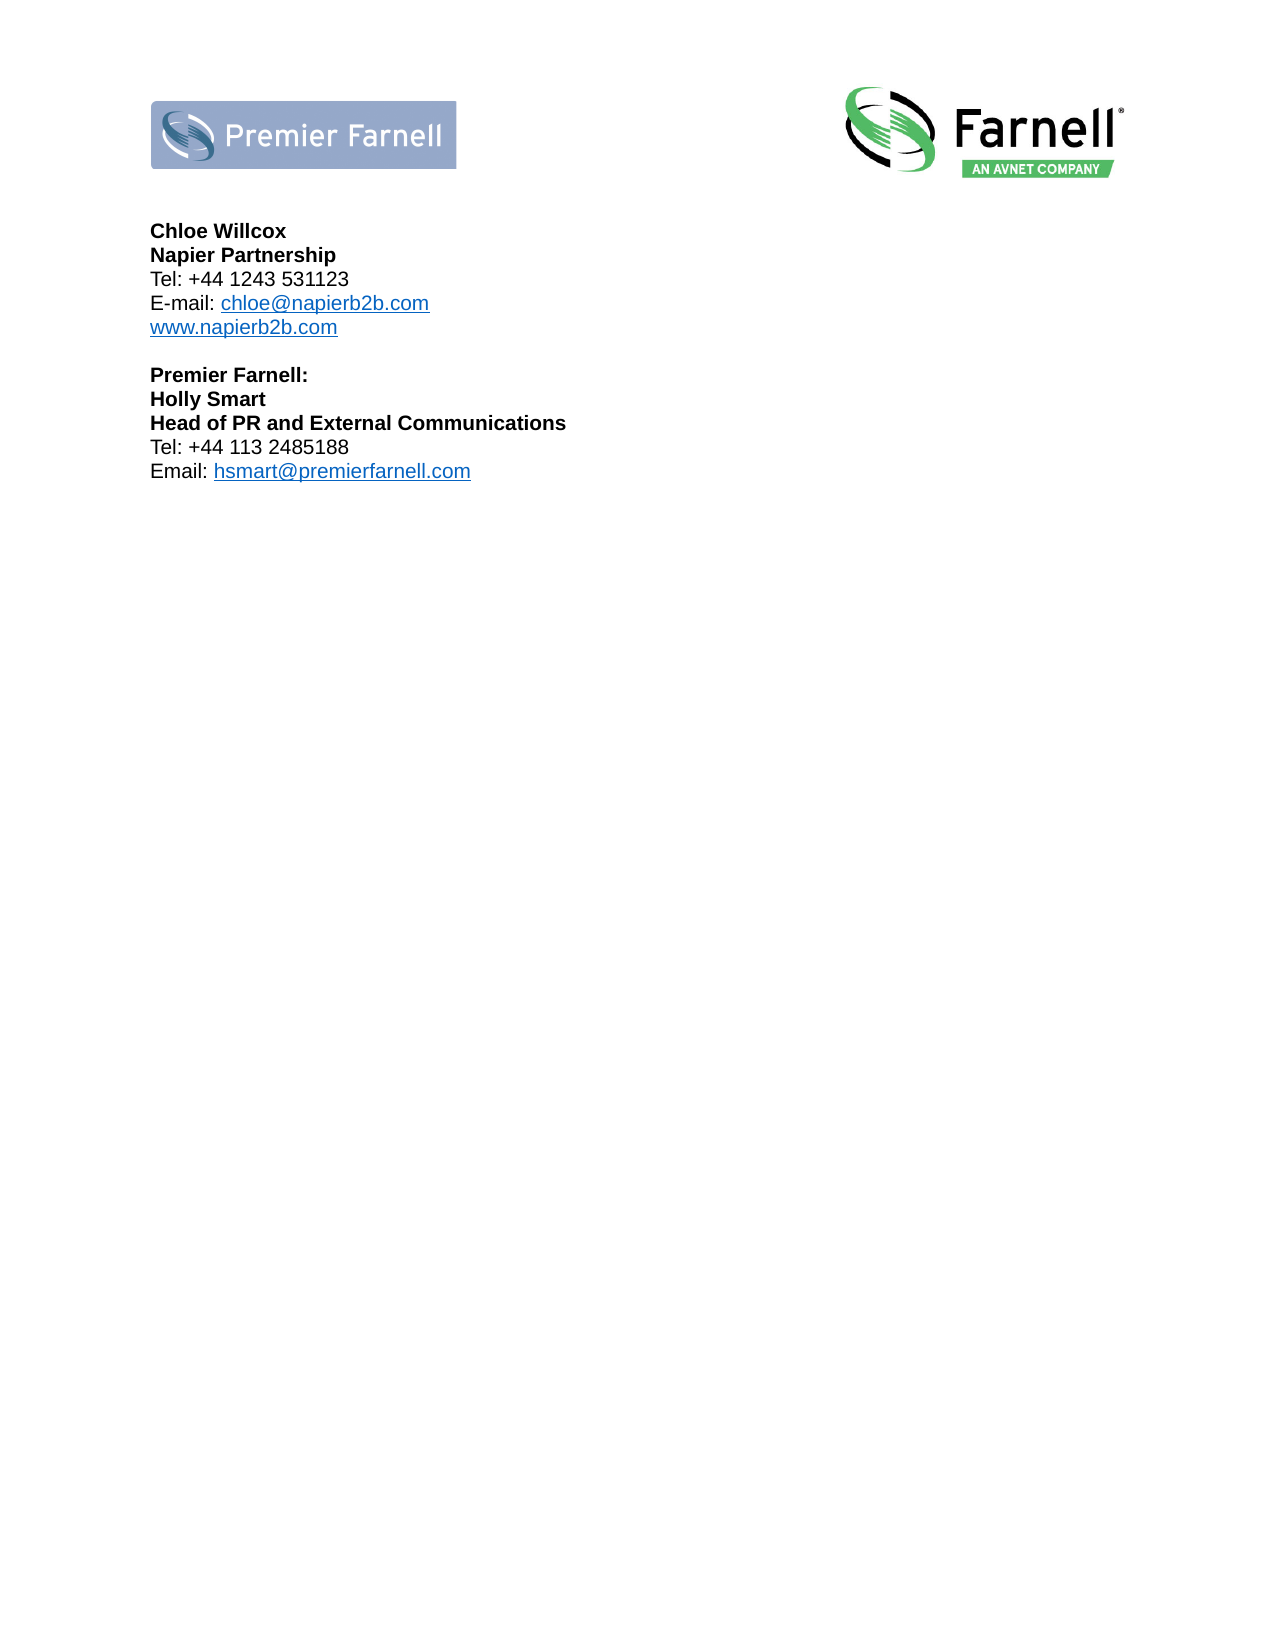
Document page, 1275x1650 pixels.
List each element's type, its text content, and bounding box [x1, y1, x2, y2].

picture [842, 83, 1125, 181]
text Napier Partnership [150, 243, 1125, 267]
picture [150, 100, 457, 169]
text www.napierb2b.com [150, 315, 1125, 339]
text Chloe Willcox [150, 219, 1125, 243]
text E-mail: chloe@napierb2b.com [150, 291, 1125, 315]
text Holly Smart [150, 387, 1125, 411]
text Tel: +44 1243 531123 [150, 267, 1125, 291]
text Email: hsmart@premierfarnell.com [150, 459, 1125, 483]
text Premier Farnell: [150, 363, 1125, 387]
text Tel: +44 113 2485188 [150, 435, 1125, 459]
text Head of PR and External Communications [150, 411, 1125, 435]
